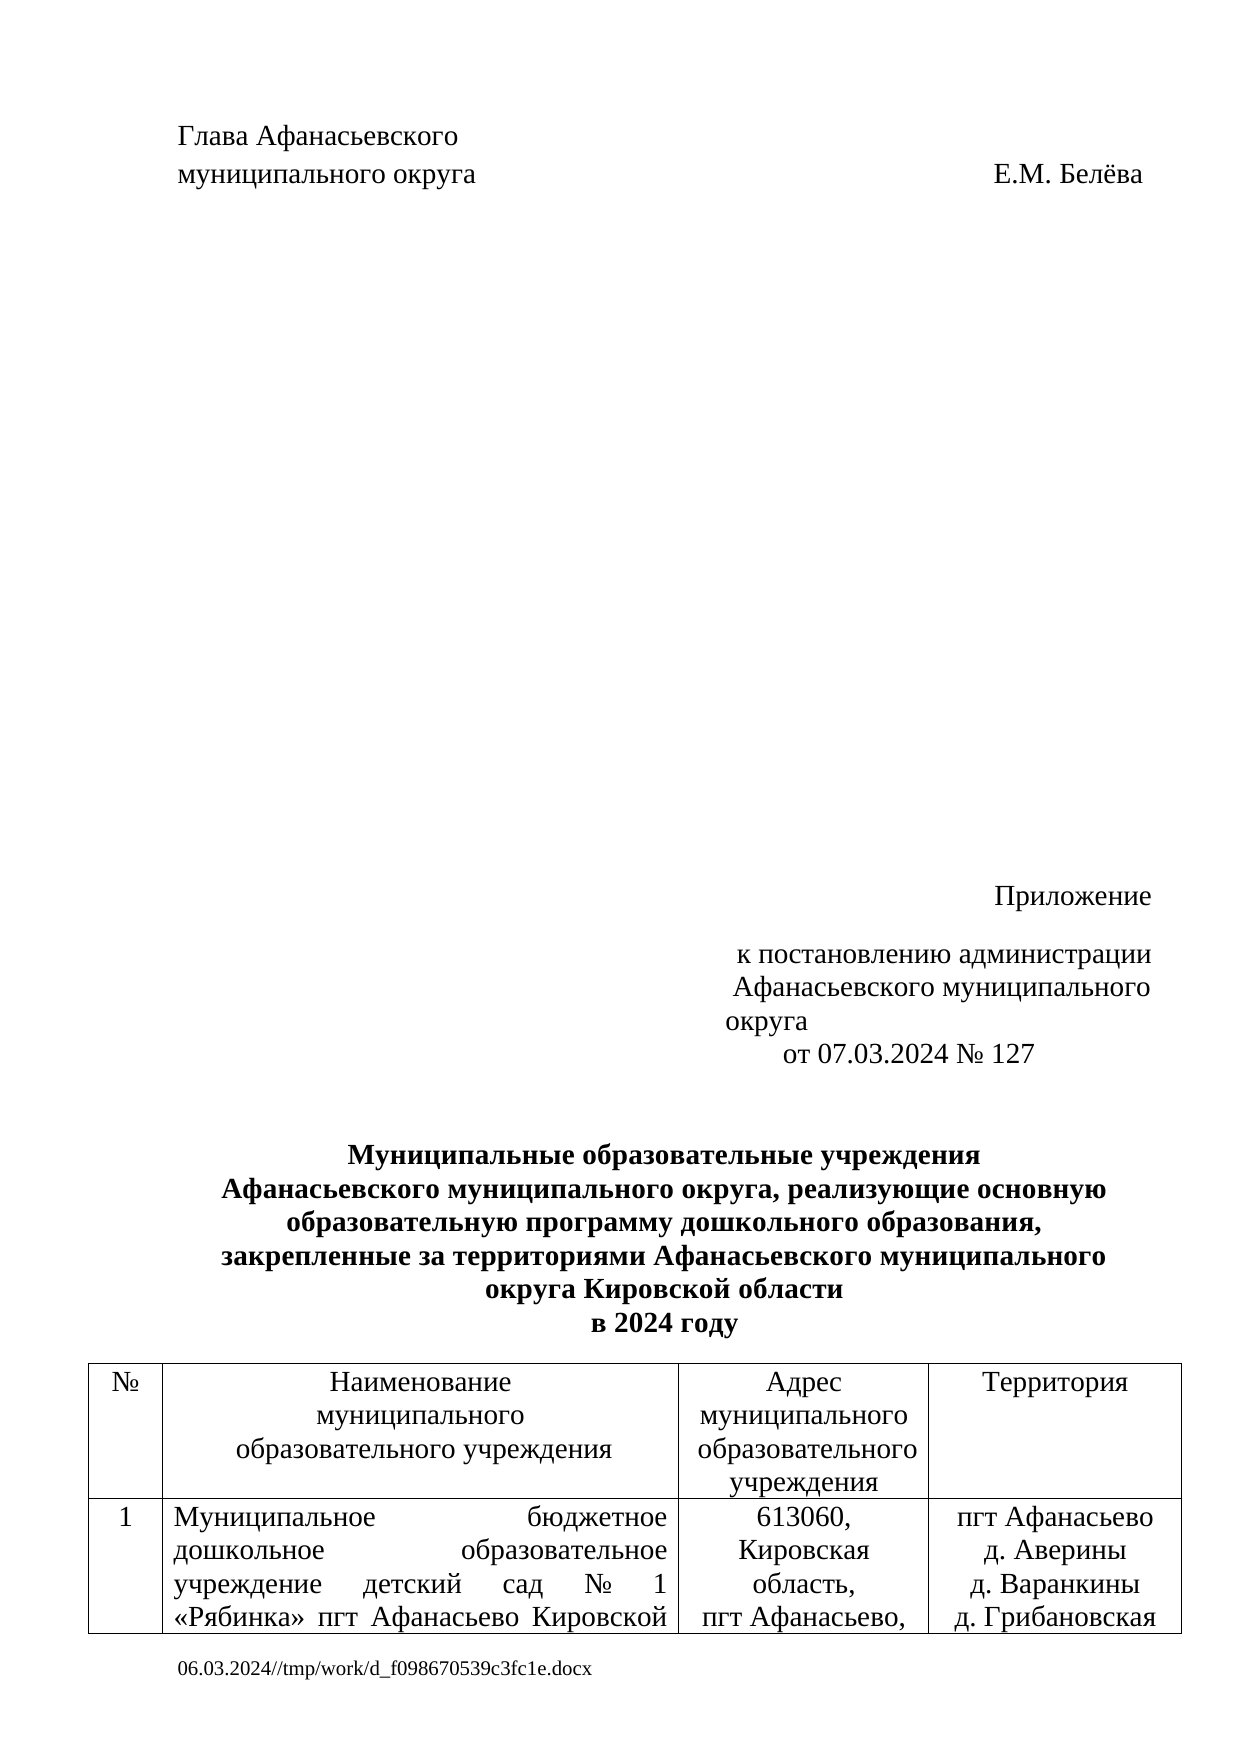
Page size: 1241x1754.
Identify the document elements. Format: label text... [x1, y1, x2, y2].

text муниципального округа Е.М. Белёва [177, 157, 1152, 190]
table_header Территория [929, 1364, 1181, 1498]
text закрепленные за территориями Афанасьевского муниципального округа Кировской области [177, 1238, 1152, 1305]
text Муниципальные образовательные учреждения [177, 1137, 1152, 1171]
text от 07.03.2024 № 127 [177, 1037, 1152, 1070]
table_header Адрес муниципального образовательного учреждения [679, 1364, 928, 1498]
text Афанасьевского муниципального округа, реализующие основную образовательную программу дошкольного образования, [177, 1171, 1152, 1238]
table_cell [163, 1499, 678, 1633]
table_header № [89, 1364, 162, 1498]
text к постановлению администрации [177, 936, 1152, 969]
text в 2024 году [177, 1305, 1152, 1338]
table_header Наименование муниципального образовательного учреждения [163, 1364, 678, 1498]
text округа [177, 1003, 1152, 1037]
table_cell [679, 1499, 928, 1633]
table_cell 1 [89, 1499, 162, 1633]
text Глава Афанасьевского [177, 118, 1152, 152]
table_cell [929, 1499, 1181, 1633]
text Афанасьевского муниципального [177, 969, 1152, 1003]
text Приложение [177, 878, 1152, 912]
